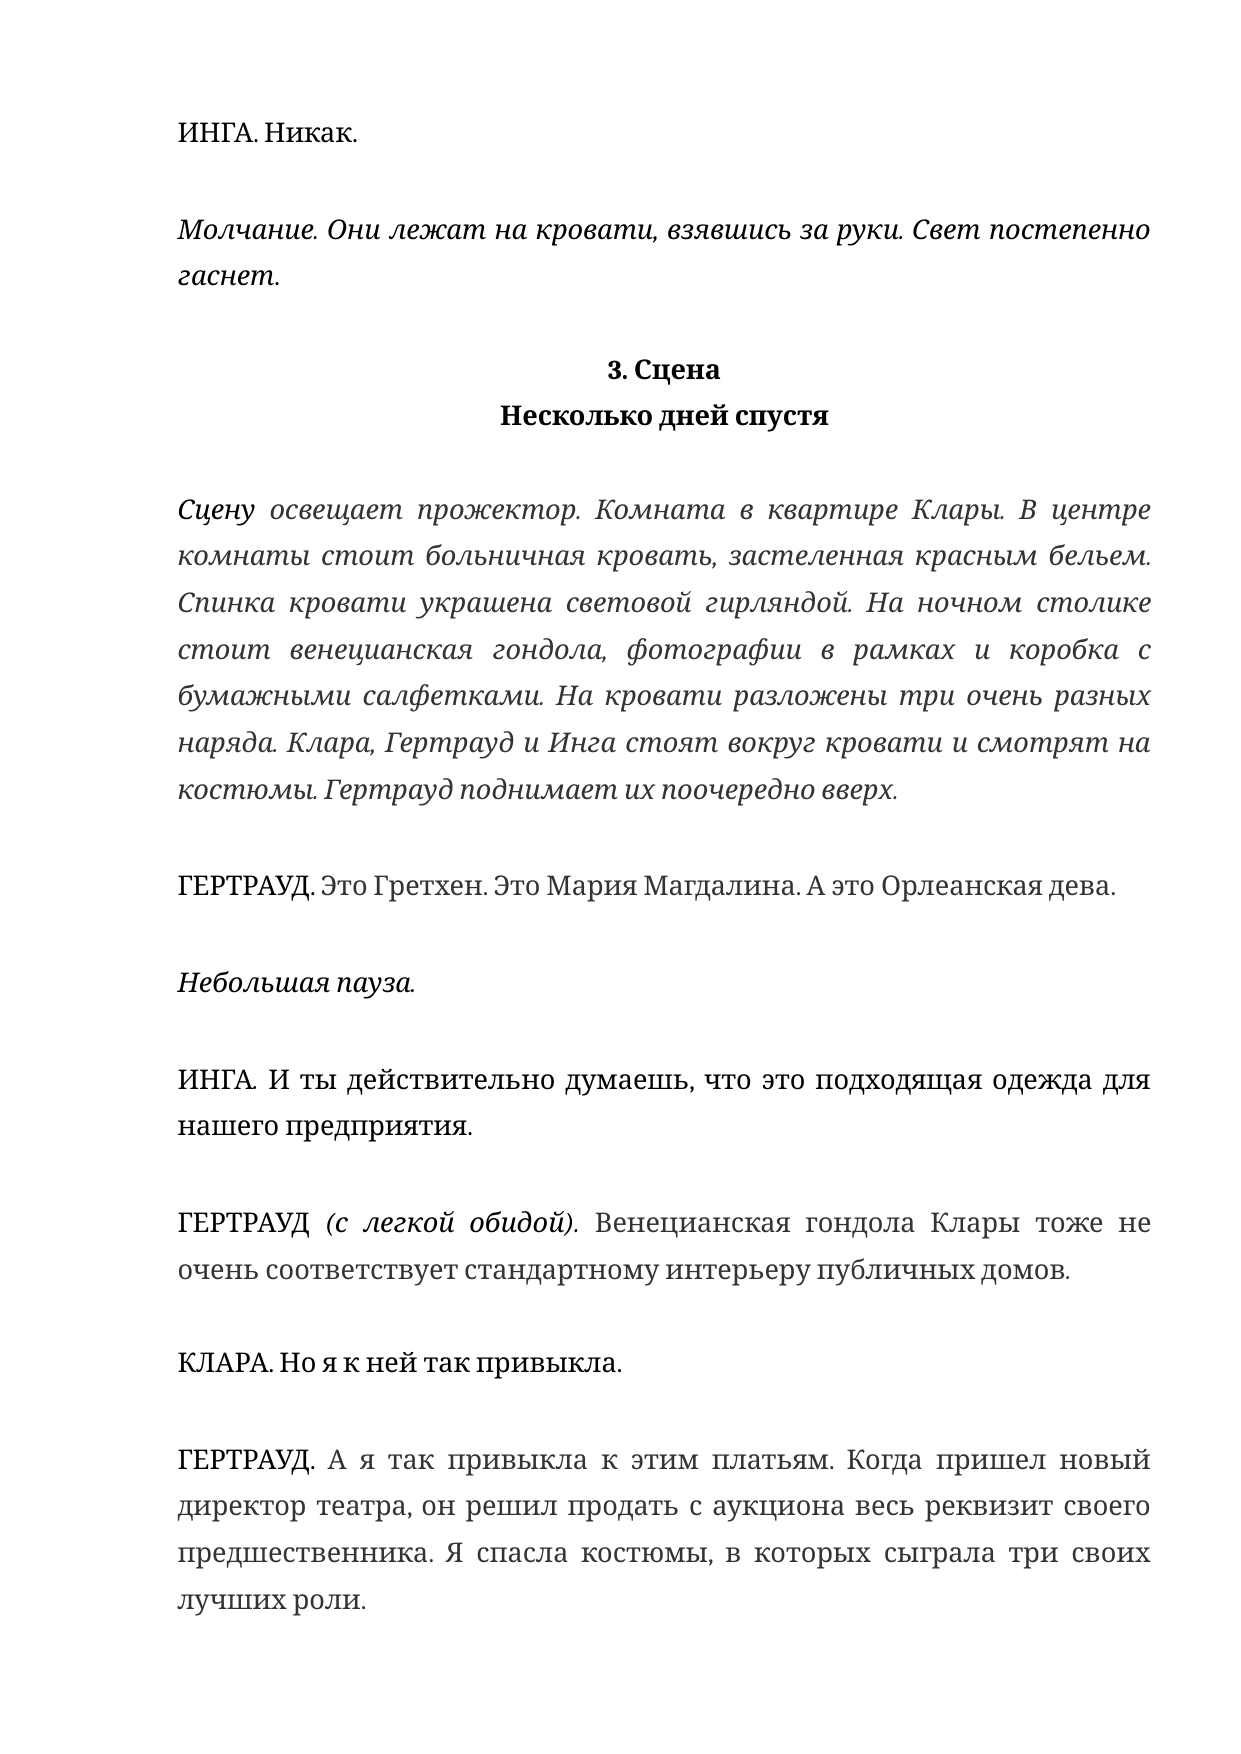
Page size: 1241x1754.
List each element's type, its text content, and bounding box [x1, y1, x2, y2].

text Молчание. Они лежат на кровати, взявшись за руки. Свет постепенно гаснет. [177, 215, 1152, 293]
text Несколько дней спустя [177, 401, 1152, 433]
text Сцену освещает прожектор. Комната в квартире Клары. В центре комнаты стоит больничная кровать, застеленная красным бельем. Спинка кровати украшена световой гирляндой. На ночном столике стоит венецианская гондола, фотографии в рамках и коробка с бумажными салфетками. На кровати разложены три очень разных наряда. Клара, Гертрауд и Инга стоят вокруг кровати и смотрят на костюмы. Гертрауд поднимает их поочередно вверх. [177, 495, 1152, 806]
text ГЕРТРАУД. Это Гретхен. Это Мария Магдалина. А это Орлеанская дева. [177, 871, 1152, 903]
text КЛАРА. Но я к ней так привыкла. [177, 1348, 1152, 1379]
text ГЕРТРАУД. А я так привыкла к этим платьям. Когда пришел новый директор театра, он решил продать с аукциона весь реквизит своего предшественника. Я спасла костюмы, в которых сыграла три своих лучших роли. [177, 1445, 1152, 1616]
text ГЕРТРАУД (с легкой обидой). Венецианская гондола Клары тоже не очень соответствует стандартному интерьеру публичных домов. [177, 1208, 1152, 1286]
text Небольшая пауза. [177, 968, 1152, 999]
text ИНГА. Никак. [177, 118, 1152, 149]
text ИНГА. И ты действительно думаешь, что это подходящая одежда для нашего предприятия. [177, 1065, 1152, 1143]
text 3. Сцена [177, 355, 1152, 386]
